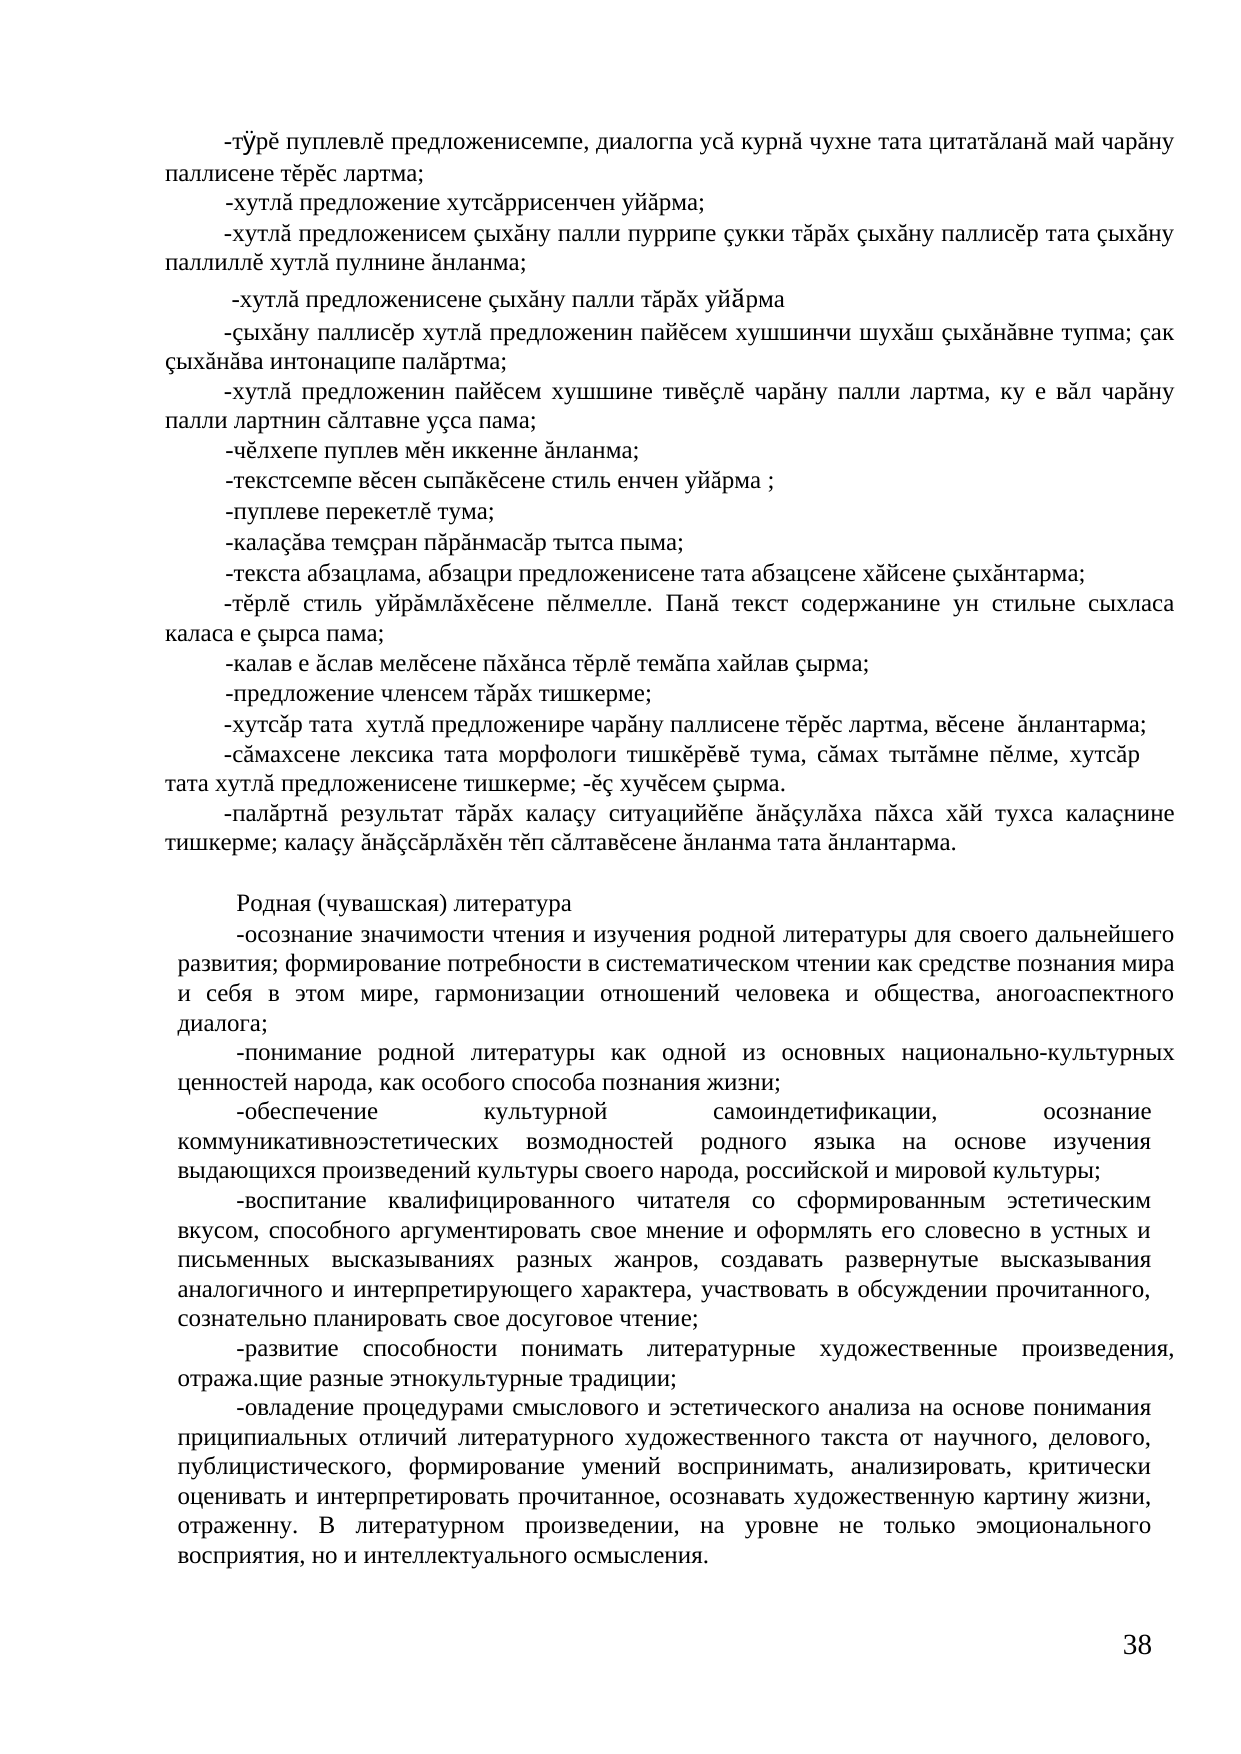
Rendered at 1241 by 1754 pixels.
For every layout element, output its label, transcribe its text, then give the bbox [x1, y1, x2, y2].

text -текста абзацлама, абзацри предложенисене тата абзацсене хăйсене çыхăнтарма; [225, 558, 1175, 587]
text -çыхăну паллисĕр хутлă предложенин пайĕсем хушшинчи шухăш çыхăнăвне тупма; çак çыхăнăва интонаципе палăртма; [165, 317, 1175, 375]
text Родная (чувашская) литература [236, 888, 1175, 917]
text -тӱрĕ пуплевлĕ предложенисемпе, диалогпа усă курнă чухне тата цитатăланă май чарăну паллисене тĕрĕс лартма; [165, 123, 1175, 186]
text -хутлă предложенисем çыхăну палли пуррипе çукки тăрăх çыхăну паллисĕр тата çыхăну паллиллĕ хутлă пулнине ăнланма; [165, 218, 1175, 276]
text -хутлă предложение хутсăррисенчен уйăрма; [225, 187, 1175, 216]
text -предложение членсем тǎрǎх тишкерме; [225, 678, 1175, 707]
text -тĕрлĕ стиль уйрăмлăхĕсене пĕлмелле. Панă текст содержанине ун стильне сыхласа каласа е çырса пама; [165, 588, 1175, 647]
text -калав е ăслав мелĕсене пăхăнса тĕрлĕ темăпа хайлав çырма; [225, 648, 1175, 676]
text -обеспечение культурной самоиндетификации, осознание коммуникативноэстетических возмодностей родного языка на основе изучения выдающихся произведений культуры своего народа, российской и мировой культуры; [177, 1096, 1152, 1184]
text -пуплеве перекетлĕ тума; [225, 496, 1175, 525]
text -палăртнă результат тăрăх калаçу ситуацийĕпе ăнăçулăха пăхса хăй тухса калаçнине тишкерме; калаçу ăнăçсăрлăхĕн тĕп сăлтавĕсене ăнланма тата ăнлантарма. [165, 798, 1175, 856]
text -хутлă предложенин пайĕсем хушшине тивĕçлĕ чарăну палли лартма, ку е вăл чарăну палли лартнин сăлтавне уçса пама; [165, 376, 1175, 434]
text -воспитание квалифицированного читателя со сформированным эстетическим вкусом, способного аргументировать свое мнение и оформлять его словесно в устных и письменных высказываниях разных жанров, создавать развернутые высказывания аналогичного и интерпретирующего характера, участвовать в обсуждении прочитанного, сознательно планировать свое досуговое чтение; [177, 1185, 1152, 1332]
text -понимание родной литературы как одной из основных национально-культурных ценностей народа, как особого способа познания жизни; [177, 1037, 1175, 1096]
text -развитие способности понимать литературные художественные произведения, отража.щие разные этнокультурные традиции; [177, 1333, 1175, 1391]
text -текстсемпе вĕсен сыпăкĕсене стиль енчен уйăрма ; [225, 466, 1175, 494]
text -овладение процедурами смыслового и эстетического анализа на основе понимания приципиальных отличий литературного художественного такста от научного, делового, публицистического, формирование умений воспринимать, анализировать, критически оценивать и интерпретировать прочитанное, осознавать художественную картину жизни, отраженну. В литературном произведении, на уровне не только эмоционального восприятия, но и интеллектуального осмысления. [177, 1392, 1152, 1569]
text -хутлă предложенисене çыхăну палли тăрăх уйӑрма [225, 280, 1175, 314]
text -осознание значимости чтения и изучения родной литературы для своего дальнейшего развития; формирование потребности в систематическом чтении как средстве познания мира и себя в этом мире, гармонизации отношений человека и общества, аногоаспектного диалога; [177, 919, 1175, 1036]
text -калаçăва темçран пăрăнмасăр тытса пыма; [225, 527, 1175, 556]
text -чĕлхепе пуплев мĕн иккенне ăнланма; [225, 435, 1175, 464]
text -хутсǎр тата хутлǎ предложенире чарǎну паллисене тĕрĕс лартма, вĕсене ǎнлантарма; [165, 709, 1175, 738]
text -сăмахсене лексика тата морфологи тишкĕрĕвĕ тума, сăмах тытăмне пĕлме, хутсăр тата хутлă предложенисене тишкерме; -ĕç хучĕсем çырма. [165, 739, 1141, 797]
